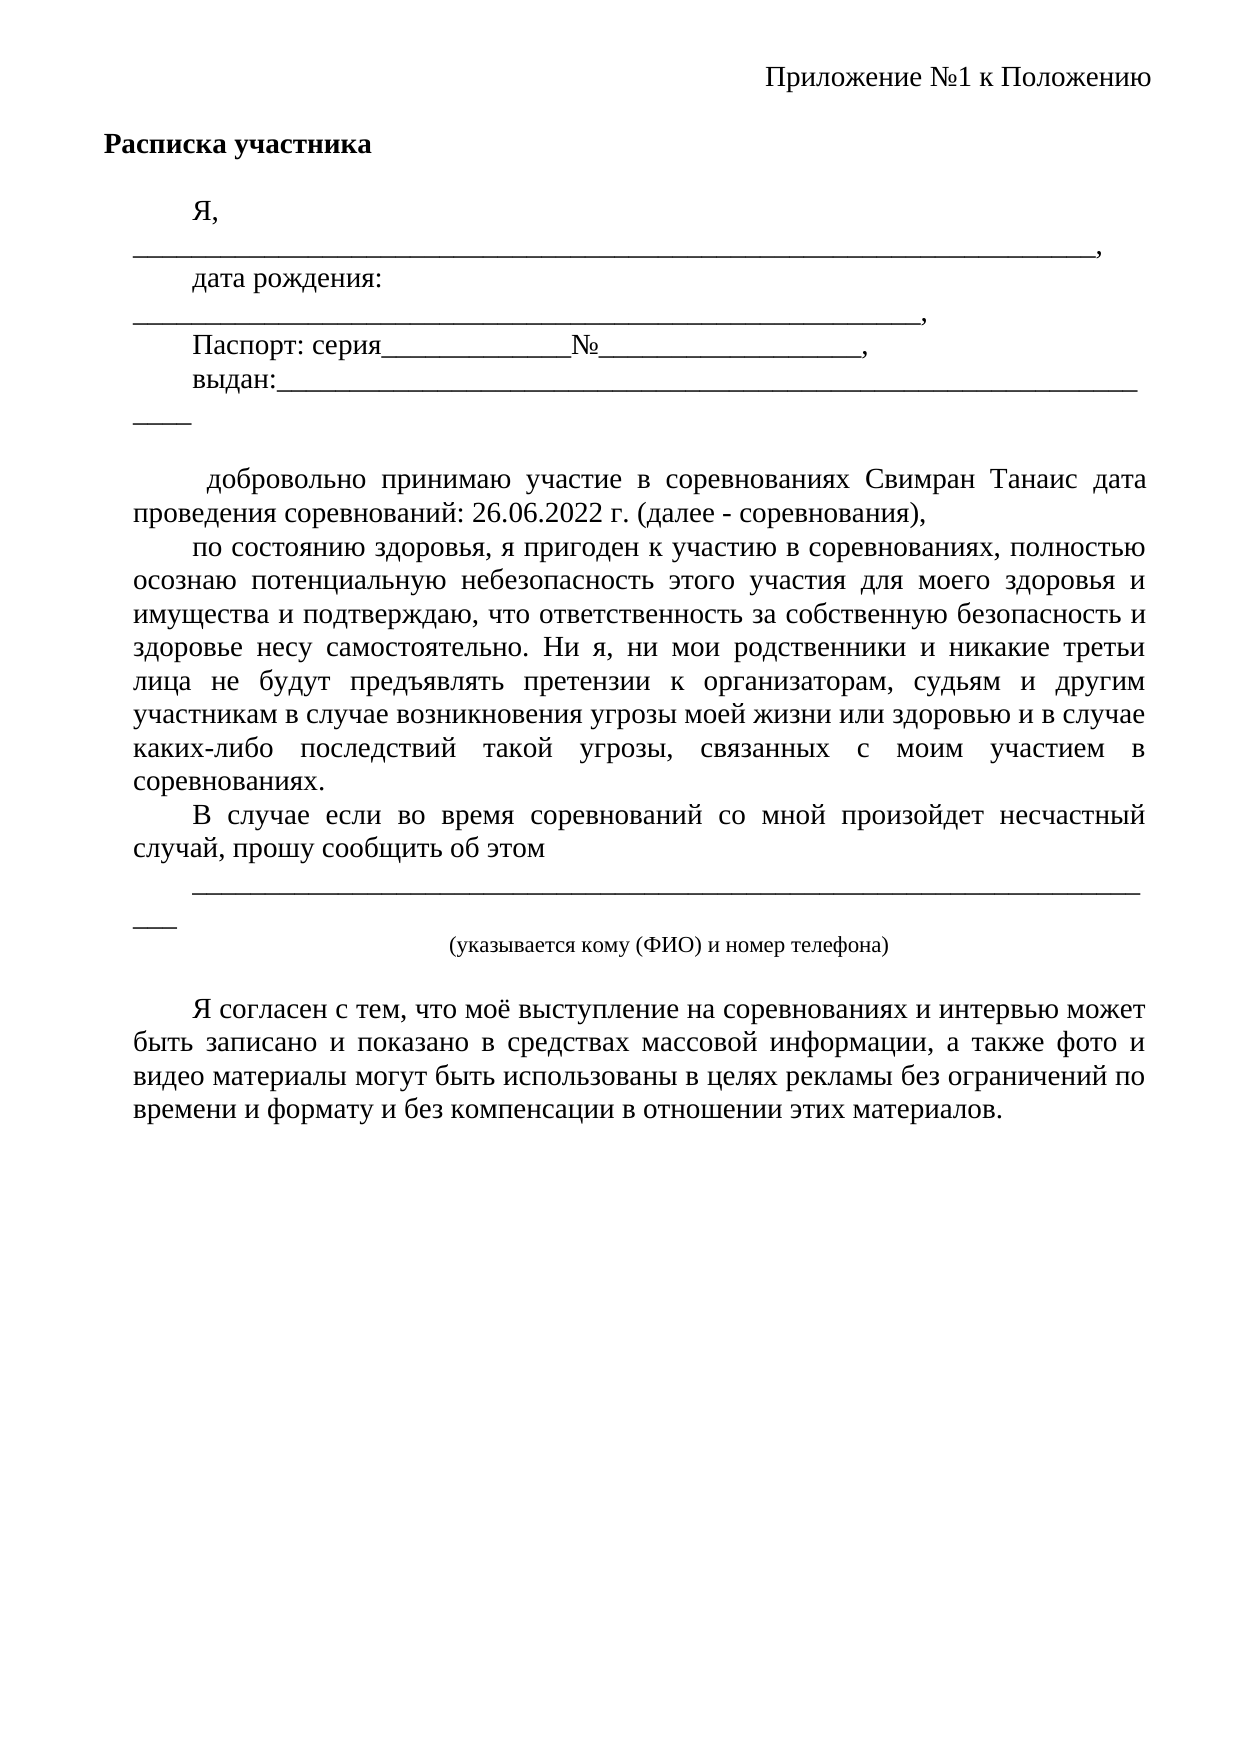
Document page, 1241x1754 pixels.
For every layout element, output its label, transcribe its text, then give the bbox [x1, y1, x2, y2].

text Я согласен с тем, что моё выступление на соревнованиях и интервью может быть записано и показано в средствах массовой информации, а также фото и видео материалы могут быть использованы в целях рекламы без ограничений по времени и формату и без компенсации в отношении этих материалов. [133, 991, 1147, 1125]
text Паспорт: серия_____________№__________________, [133, 327, 1147, 361]
text (указывается кому (ФИО) и номер телефона) [133, 931, 1147, 957]
text по состоянию здоровья, я пригоден к участию в соревнованиях, полностью осознаю потенциальную небезопасность этого участия для моего здоровья и имущества и подтверждаю, что ответственность за собственную безопасность и здоровье несу самостоятельно. Ни я, ни мои родственники и никакие третьи лица не будут предъявлять претензии к организаторам, судьям и другим участникам в случае возникновения угрозы моей жизни или здоровью и в случае каких-либо последствий такой угрозы, связанных с моим участием в соревнованиях. [133, 529, 1147, 797]
text В случае если во время соревнований со мной произойдет несчастный случай, прошу сообщить об этом [133, 797, 1147, 864]
text Расписка участника [103, 126, 1152, 160]
text добровольно принимаю участие в соревнованиях Свимран Танаис дата проведения соревнований: 26.06.2022 г. (далее - соревнования), [133, 462, 1147, 529]
text Я, __________________________________________________________________, [133, 193, 1147, 260]
text Приложение №1 к Положению [103, 59, 1152, 93]
text ____________________________________________________________________ [133, 864, 1147, 931]
text дата рождения: ______________________________________________________, [133, 260, 1147, 327]
text выдан:_______________________________________________________________ [133, 361, 1147, 428]
